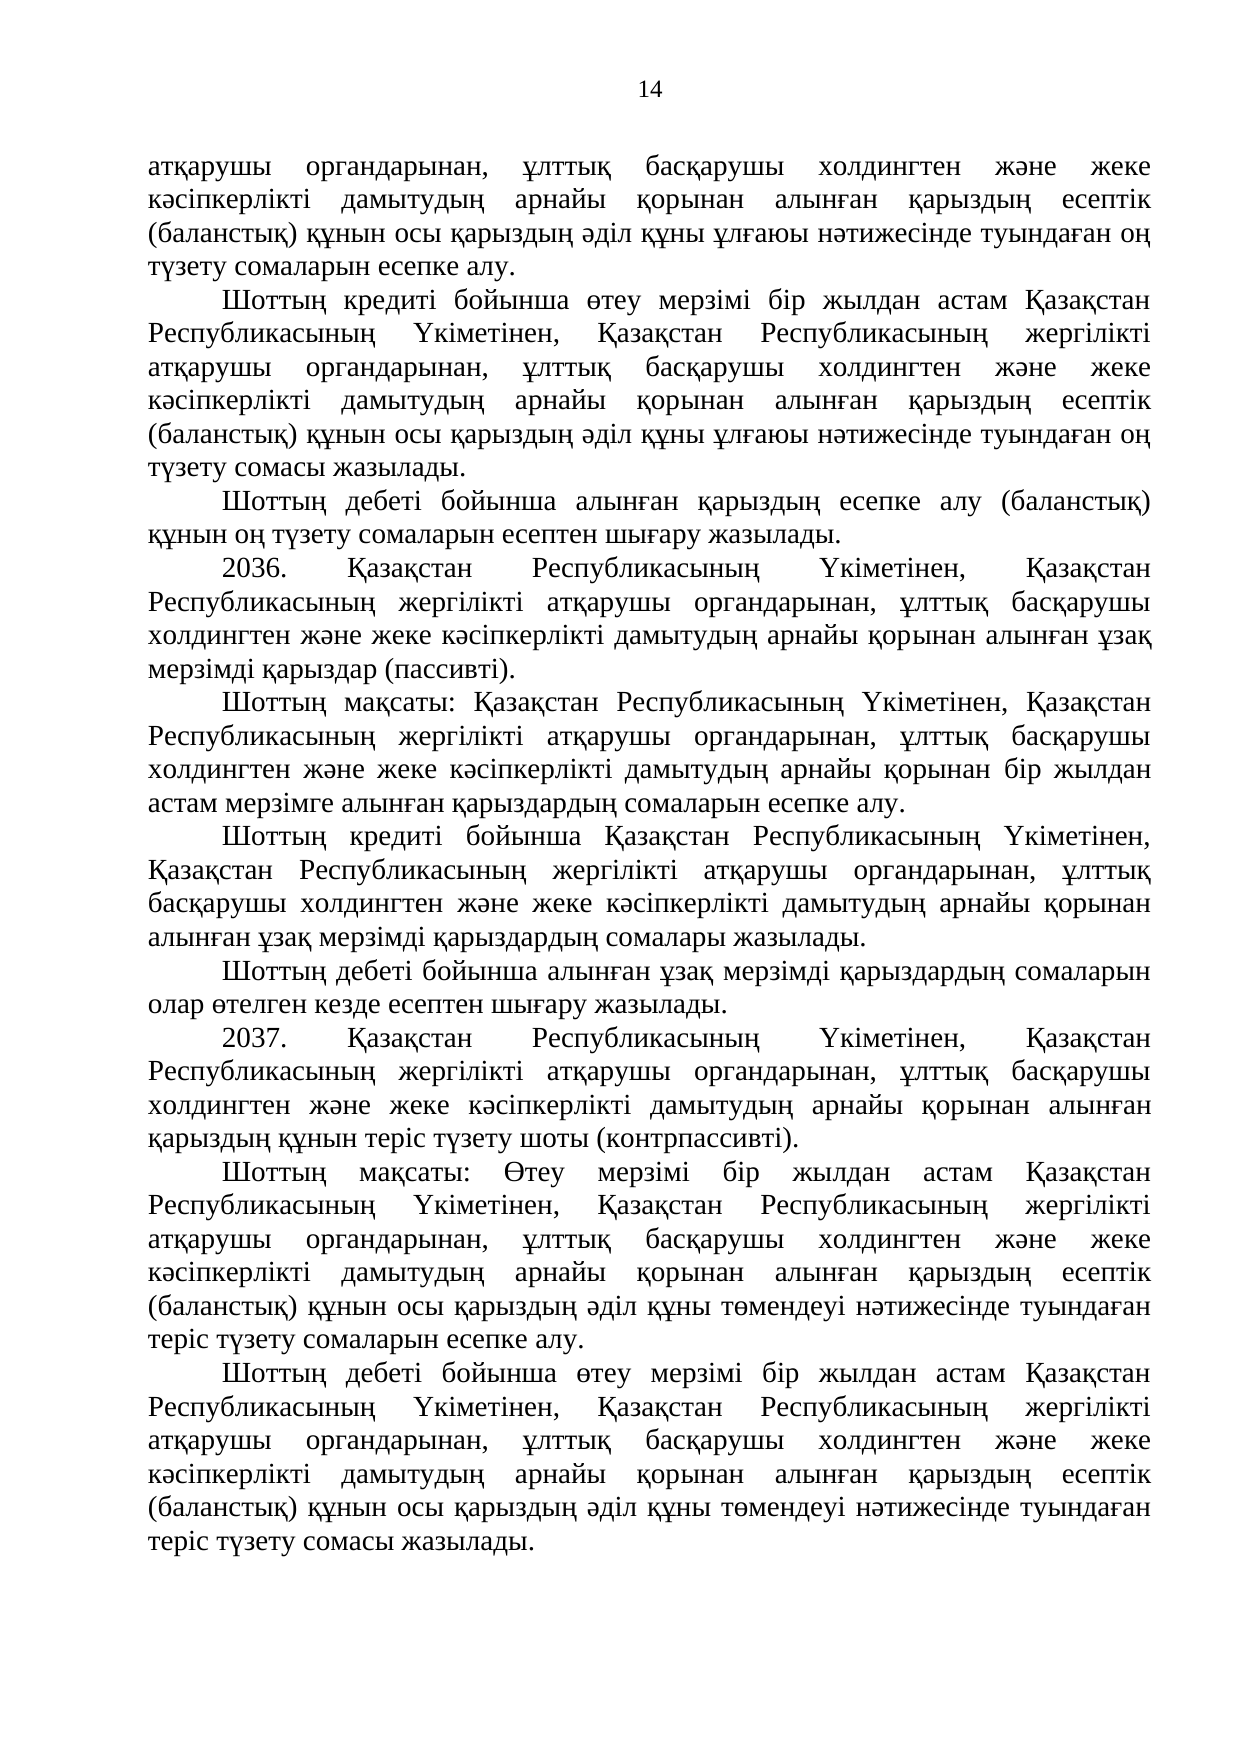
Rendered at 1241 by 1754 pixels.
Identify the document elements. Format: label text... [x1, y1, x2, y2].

text Шоттың мақсаты: Қазақстан Республикасының Үкіметінен, Қазақстан Республикасының жергілікті атқарушы органдарынан, ұлттық басқарушы холдингтен және жеке кәсіпкерлікті дамытудың арнайы қорынан бір жылдан астам мерзімге алынған қарыздардың сомаларын есепке алу. [148, 684, 1152, 818]
text Шоттың мақсаты: Өтеу мерзімі бір жылдан астам Қазақстан Республикасының Үкіметінен, Қазақстан Республикасының жергілікті атқарушы органдарынан, ұлттық басқарушы холдингтен және жеке кәсіпкерлікті дамытудың арнайы қорынан алынған қарыздың есептік (баланстық) құнын осы қарыздың әділ құны төмендеуі нәтижесінде туындаған теріс түзету сомаларын есепке алу. [148, 1154, 1152, 1355]
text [148, 148, 1152, 282]
text 2037. Қазақстан Республикасының Үкіметінен, Қазақстан Республикасының жергілікті атқарушы органдарынан, ұлттық басқарушы холдингтен және жеке кәсіпкерлікті дамытудың арнайы қорынан алынған қарыздың құнын теріс түзету шоты (контрпассивті). [148, 1020, 1152, 1154]
text Шоттың дебеті бойынша алынған қарыздың есепке алу (баланстық) құнын оң түзету сомаларын есептен шығару жазылады. [148, 483, 1152, 550]
text Шоттың дебеті бойынша алынған ұзақ мерзімді қарыздардың сомаларын олар өтелген кезде есептен шығару жазылады. [148, 953, 1152, 1020]
text Шоттың кредиті бойынша өтеу мерзімі бір жылдан астам Қазақстан Республикасының Үкіметінен, Қазақстан Республикасының жергілікті атқарушы органдарынан, ұлттық басқарушы холдингтен және жеке кәсіпкерлікті дамытудың арнайы қорынан алынған қарыздың есептік (баланстық) құнын осы қарыздың әділ құны ұлғаюы нәтижесінде туындаған оң түзету сомасы жазылады. [148, 282, 1152, 483]
text Шоттың дебеті бойынша өтеу мерзімі бір жылдан астам Қазақстан Республикасының Үкіметінен, Қазақстан Республикасының жергілікті атқарушы органдарынан, ұлттық басқарушы холдингтен және жеке кәсіпкерлікті дамытудың арнайы қорынан алынған қарыздың есептік (баланстық) құнын осы қарыздың әділ құны төмендеуі нәтижесінде туындаған теріс түзету сомасы жазылады. [148, 1355, 1152, 1556]
text 2036. Қазақстан Республикасының Үкіметінен, Қазақстан Республикасының жергілікті атқарушы органдарынан, ұлттық басқарушы холдингтен және жеке кәсіпкерлікті дамытудың арнайы қорынан алынған ұзақ мерзімді қарыздар (пассивті). [148, 550, 1152, 684]
text Шоттың кредиті бойынша Қазақстан Республикасының Үкіметінен, Қазақстан Республикасының жергілікті атқарушы органдарынан, ұлттық басқарушы холдингтен және жеке кәсіпкерлікті дамытудың арнайы қорынан алынған ұзақ мерзімді қарыздардың сомалары жазылады. [148, 818, 1152, 953]
